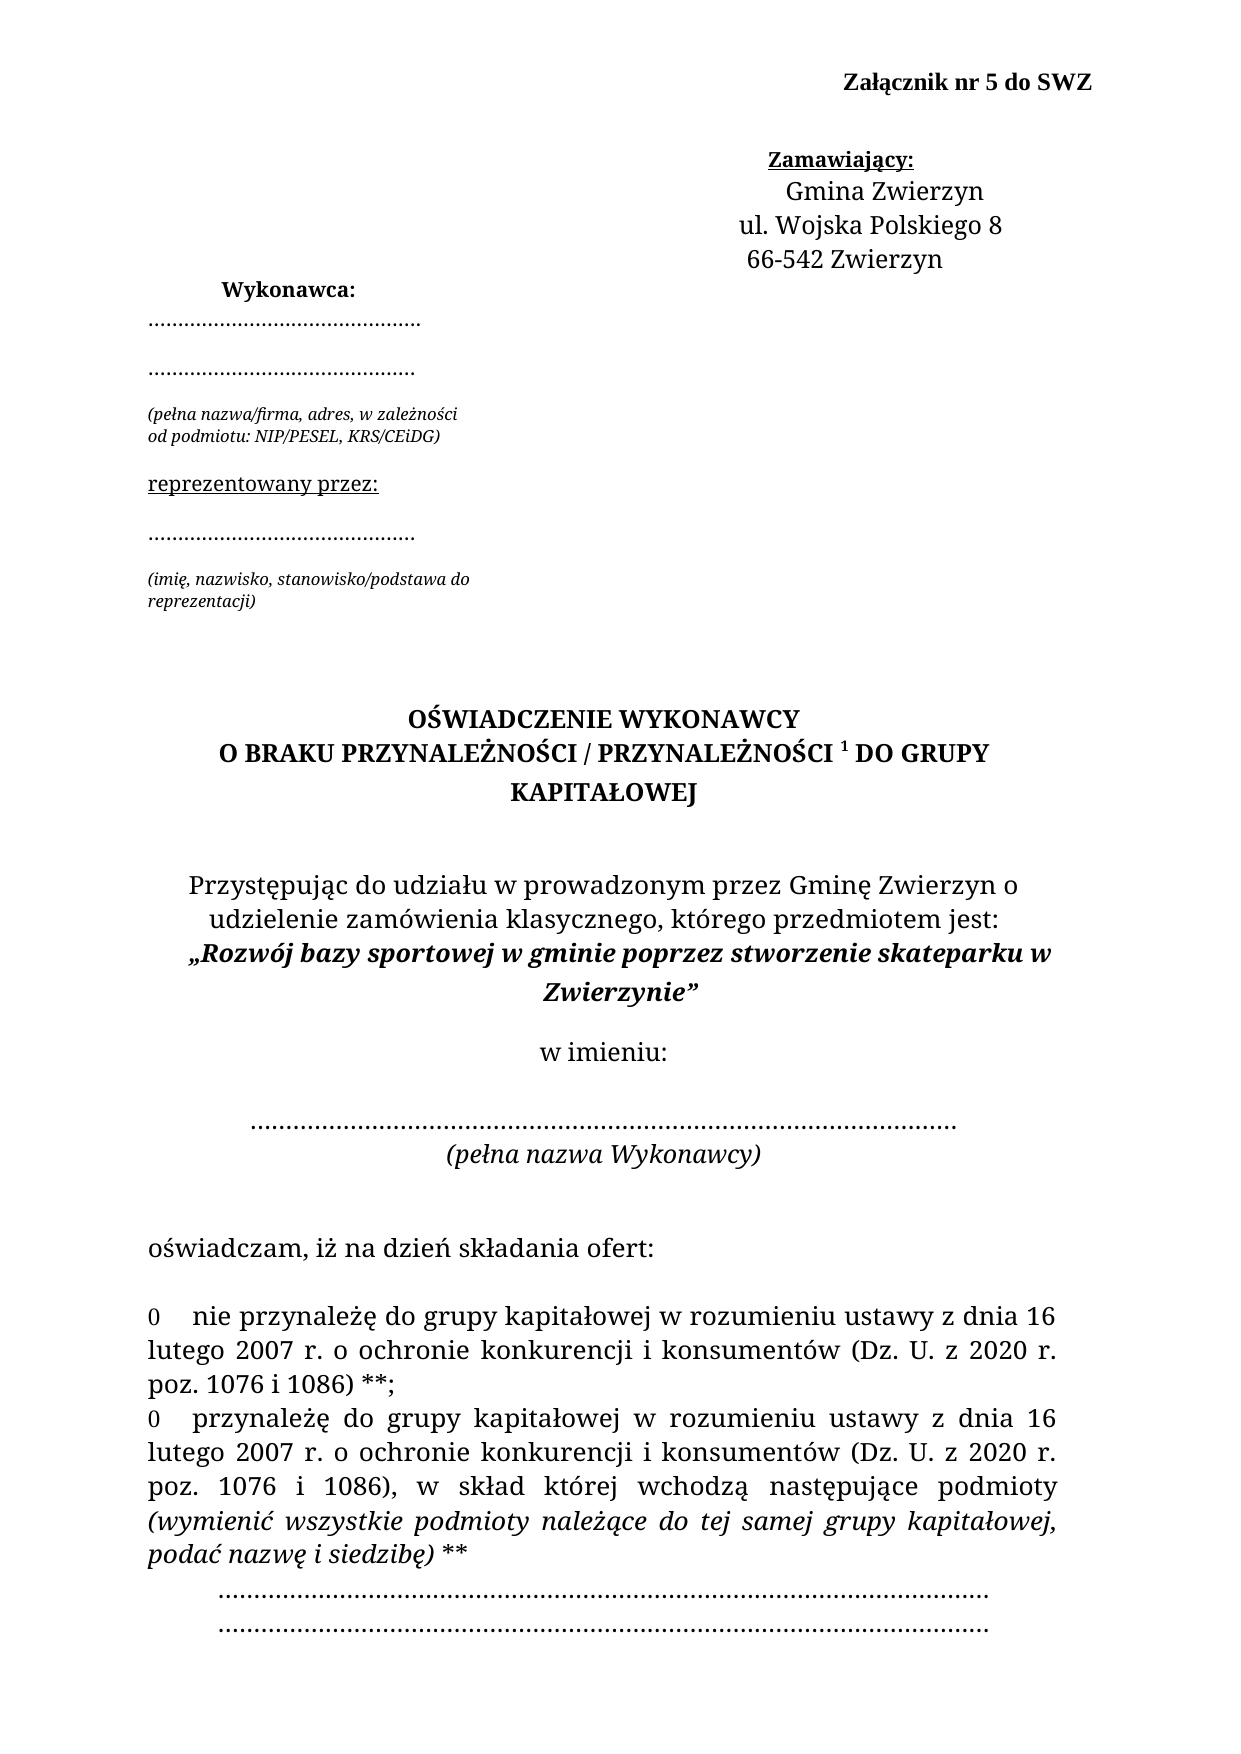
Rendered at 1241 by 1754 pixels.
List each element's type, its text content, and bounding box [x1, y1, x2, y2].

text Gmina Zwierzyn [148, 173, 1093, 207]
text ……………………………………… [148, 518, 472, 546]
text ……………………………………………………………………………………………… [148, 1605, 1060, 1639]
text w imieniu: [148, 1035, 1060, 1069]
text ……………………………………………………………………………………………… [148, 1571, 1060, 1605]
subtitle Załącznik nr 5 do SWZ [148, 67, 1093, 96]
list nie przynależę do grupy kapitałowej w rozumieniu ustawy z dnia 16 lutego 2007 r. o ochronie konkurencji i konsumentów (Dz. U. z 2020 r. poz. 1076 i 1086) **; [148, 1299, 1057, 1401]
text Wykonawca: [148, 275, 1093, 304]
text ul. Wojska Polskiego 8 [148, 207, 1093, 241]
text (imię, nazwisko, stanowisko/podstawa do reprezentacji) [148, 567, 472, 613]
text oświadczam, iż na dzień składania ofert: [148, 1231, 1093, 1265]
text (pełna nazwa Wykonawcy) [148, 1137, 1060, 1171]
text ………………………………………. [148, 304, 472, 332]
text Zamawiający: [694, 145, 1093, 173]
text 66-542 Zwierzyn [148, 241, 1093, 275]
text Przystępując do udziału w prowadzonym przez Gminę Zwierzyn o udzielenie zamówienia klasycznego, którego przedmiotem jest: [148, 867, 1060, 936]
subtitle OŚWIADCZENIE WYKONAWCY [148, 702, 1060, 736]
text „Rozwój bazy sportowej w gminie poprzez stworzenie skateparku w Zwierzynie” [148, 936, 1093, 1009]
text O BRAKU PRZYNALEŻNOŚCI / PRZYNALEŻNOŚCI 1 DO GRUPY KAPITAŁOWEJ [148, 736, 1060, 809]
text (pełna nazwa/firma, adres, w zależności od podmiotu: NIP/PESEL, KRS/CEiDG) [148, 402, 472, 448]
text reprezentowany przez: [148, 469, 1093, 497]
text ……………………………………… [148, 353, 472, 382]
text ……………………………………………………………………………………… [148, 1103, 1060, 1137]
list przynależę do grupy kapitałowej w rozumieniu ustawy z dnia 16 lutego 2007 r. o ochronie konkurencji i konsumentów (Dz. U. z 2020 r. poz. 1076 i 1086), w skład której wchodzą następujące podmioty (wymienić wszystkie podmioty należące do tej samej grupy kapitałowej, podać nazwę i siedzibę) ** [148, 1401, 1057, 1571]
